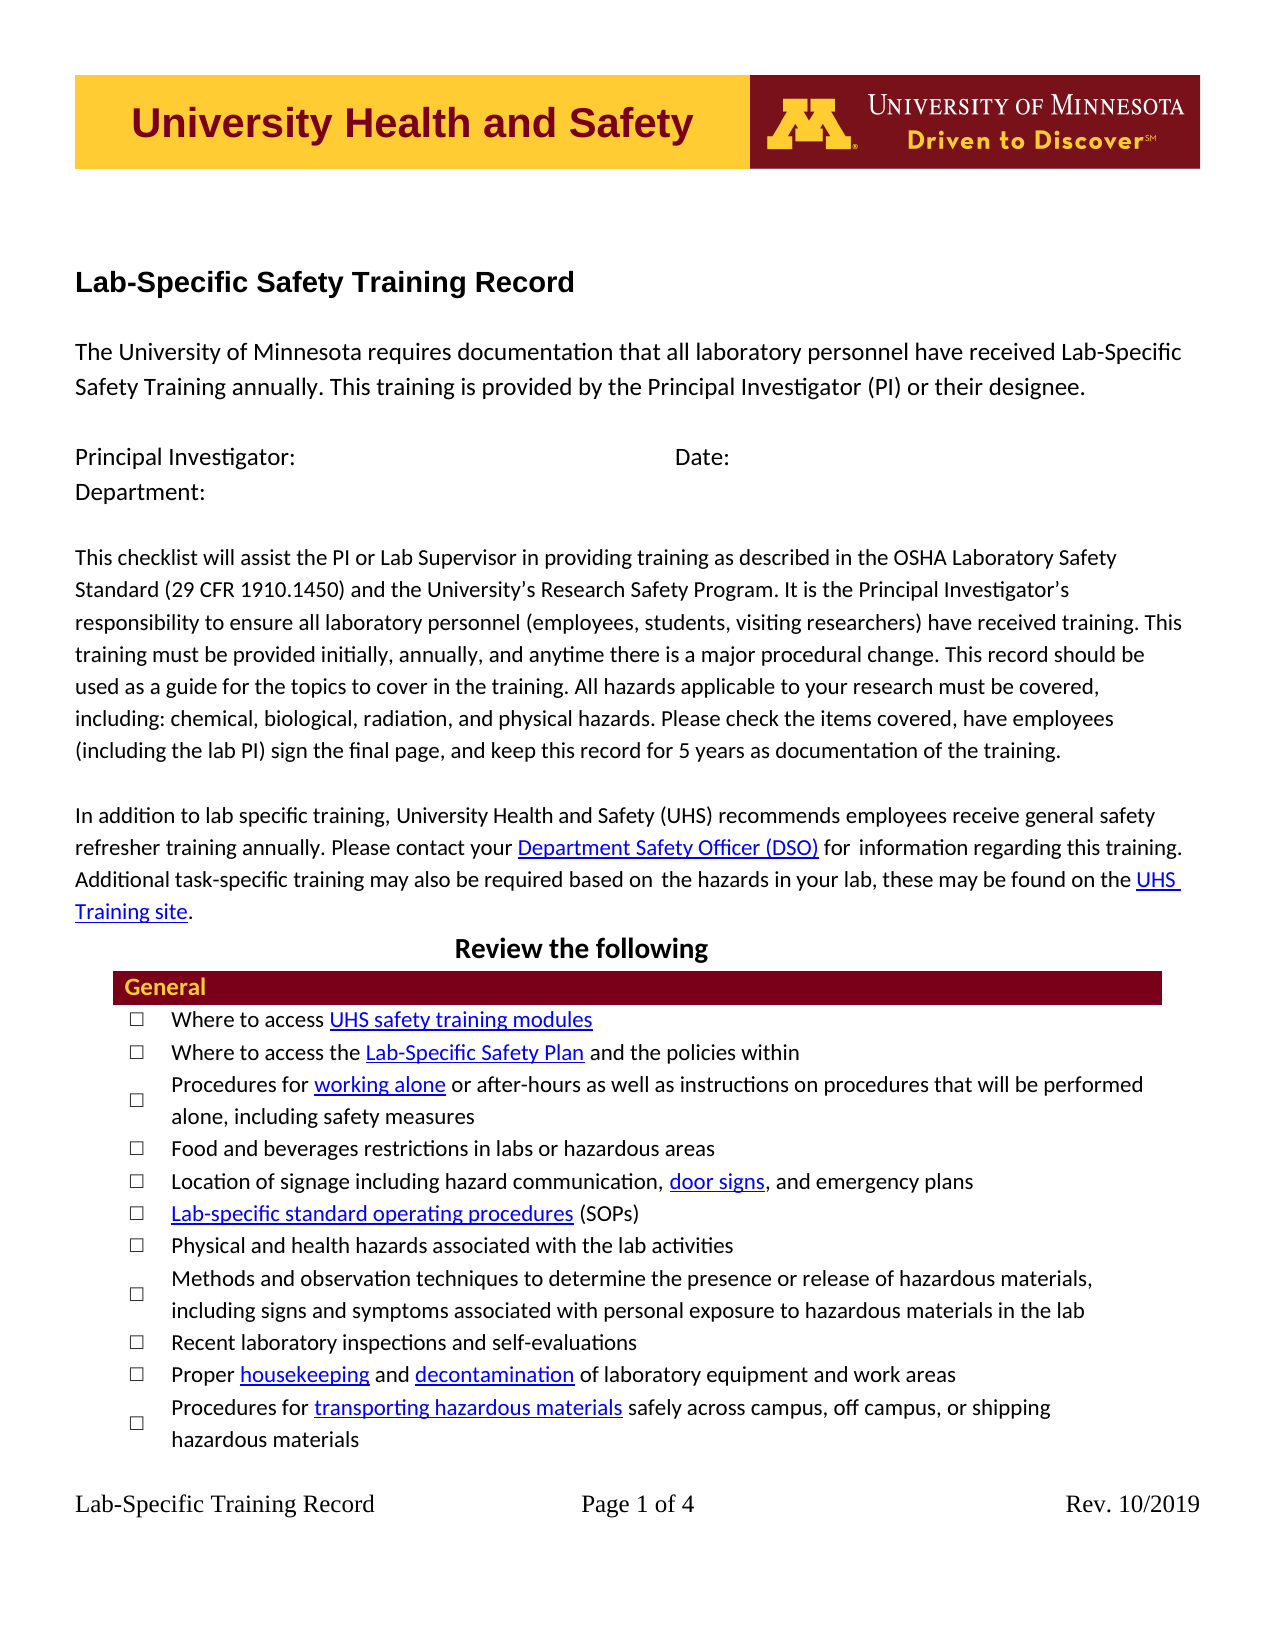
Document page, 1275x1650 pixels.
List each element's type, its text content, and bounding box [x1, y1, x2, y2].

text The University of Minnesota requires documentation that all laboratory personnel have received Lab-Specific Safety Training annually. This training is provided by the Principal Investigator (PI) or their designee. [75, 336, 1194, 402]
text Principal Investigator: Date: [75, 441, 1194, 472]
table_cell Proper housekeeping and decontamination of laboratory equipment and work areas [160, 1360, 1162, 1393]
list Review the following [75, 930, 1087, 965]
table_cell Recent laboratory inspections and self-evaluations [160, 1328, 1162, 1360]
table_cell Lab-specific standard operating procedures (SOPs) [160, 1199, 1162, 1231]
picture [750, 75, 1200, 169]
table_cell Food and beverages restrictions in labs or hazardous areas [160, 1135, 1162, 1167]
table_cell Physical and health hazards associated with the lab activities [160, 1231, 1162, 1264]
text This checklist will assist the PI or Lab Supervisor in providing training as described in the OSHA Laboratory Safety Standard (29 CFR 1910.1450) and the University’s Research Safety Program. It is the Principal Investigator’s responsibility to ensure all laboratory personnel (employees, students, visiting researchers) have received training. This training must be provided initially, annually, and anytime there is a major procedural change. This record should be used as a guide for the topics to cover in the training. All hazards applicable to your research must be covered, including: chemical, biological, radiation, and physical hazards. Please check the items covered, have employees (including the lab PI) sign the final page, and keep this record for 5 years as documentation of the training. [75, 543, 1194, 764]
text In addition to lab specific training, University Health and Safety (UHS) recommends employees receive general safety refresher training annually. Please contact your Department Safety Officer (DSO) for information regarding this training. Additional task-specific training may also be required based on the hazards in your lab, these may be found on the UHS Training site. [75, 801, 1194, 926]
table_cell Where to access UHS safety training modules [160, 1005, 1162, 1038]
text Department: [75, 476, 1194, 507]
table_cell Procedures for working alone or after-hours as well as instructions on procedures that will be performed alone, including safety measures [160, 1070, 1162, 1134]
table_cell Procedures for transporting hazardous materials safely across campus, off campus, or shipping hazardous materials [160, 1393, 1162, 1457]
subtitle Lab-Specific Safety Training Record [75, 265, 1194, 298]
table_cell Location of signage including hazard communication, door signs, and emergency plans [160, 1167, 1162, 1199]
table_cell Where to access the Lab-Specific Safety Plan and the policies within [160, 1038, 1162, 1070]
table_header General [113, 971, 1162, 1005]
table_cell Methods and observation techniques to determine the presence or release of hazardous materials, including signs and symptoms associated with personal exposure to hazardous materials in the lab [160, 1264, 1162, 1328]
